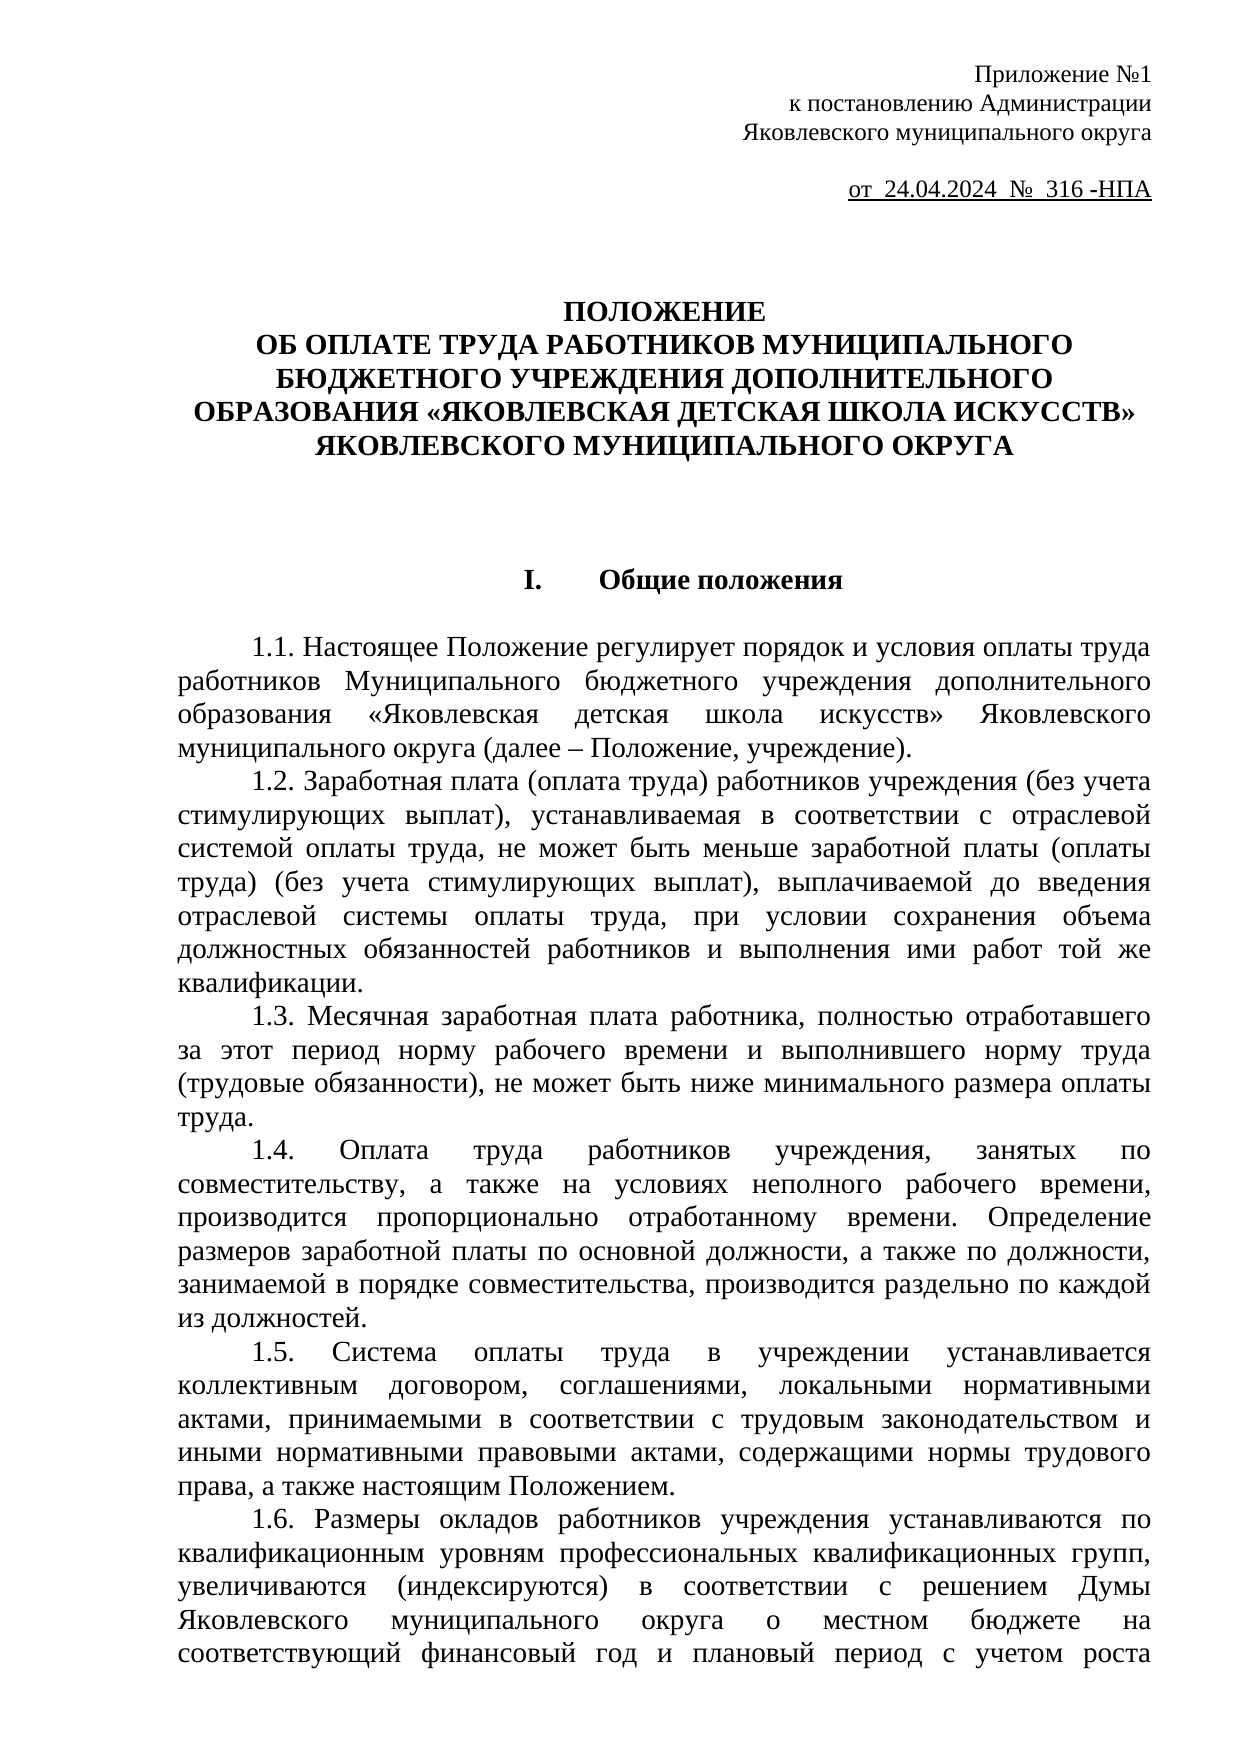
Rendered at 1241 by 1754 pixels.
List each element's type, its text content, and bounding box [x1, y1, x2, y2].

text 1.4. Оплата труда работников учреждения, занятых по совместительству, а также на условиях неполного рабочего времени, производится пропорционально отработанному времени. Определение размеров заработной платы по основной должности, а также по должности, занимаемой в порядке совместительства, производится раздельно по каждой из должностей. [177, 1132, 1152, 1334]
text 1.5. Система оплаты труда в учреждении устанавливается коллективным договором, соглашениями, локальными нормативными актами, принимаемыми в соответствии с трудовым законодательством и иными нормативными правовыми актами, содержащими нормы трудового права, а также настоящим Положением. [177, 1334, 1152, 1501]
text к постановлению Администрации [177, 88, 1152, 117]
text ПОЛОЖЕНИЕ [177, 294, 1152, 327]
text 1.3. Месячная заработная плата работника, полностью отработавшего за этот период норму рабочего времени и выполнившего норму труда (трудовые обязанности), не может быть ниже минимального размера оплаты труда. [177, 998, 1152, 1132]
text 1.1. Настоящее Положение регулирует порядок и условия оплаты труда работников Муниципального бюджетного учреждения дополнительного образования «Яковлевская детская школа искусств» Яковлевского муниципального округа (далее – Положение, учреждение). [177, 629, 1152, 763]
text 1.2. Заработная плата (оплата труда) работников учреждения (без учета стимулирующих выплат), устанавливаемая в соответствии с отраслевой системой оплаты труда, не может быть меньше заработной платы (оплаты труда) (без учета стимулирующих выплат), выплачиваемой до введения отраслевой системы оплаты труда, при условии сохранения объема должностных обязанностей работников и выполнения ими работ той же квалификации. [177, 763, 1152, 998]
text ОБ ОПЛАТЕ ТРУДА РАБОТНИКОВ МУНИЦИПАЛЬНОГО БЮДЖЕТНОГО УЧРЕЖДЕНИЯ ДОПОЛНИТЕЛЬНОГО ОБРАЗОВАНИЯ «ЯКОВЛЕВСКАЯ ДЕТСКАЯ ШКОЛА ИСКУССТВ» ЯКОВЛЕВСКОГО МУНИЦИПАЛЬНОГО ОКРУГА [177, 327, 1152, 462]
text Приложение №1 [177, 59, 1152, 88]
text Яковлевского муниципального округа [177, 117, 1152, 145]
text от 24.04.2024 № 316 -НПА [177, 174, 1152, 203]
list Общие положения [215, 562, 1152, 596]
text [177, 1501, 1152, 1669]
